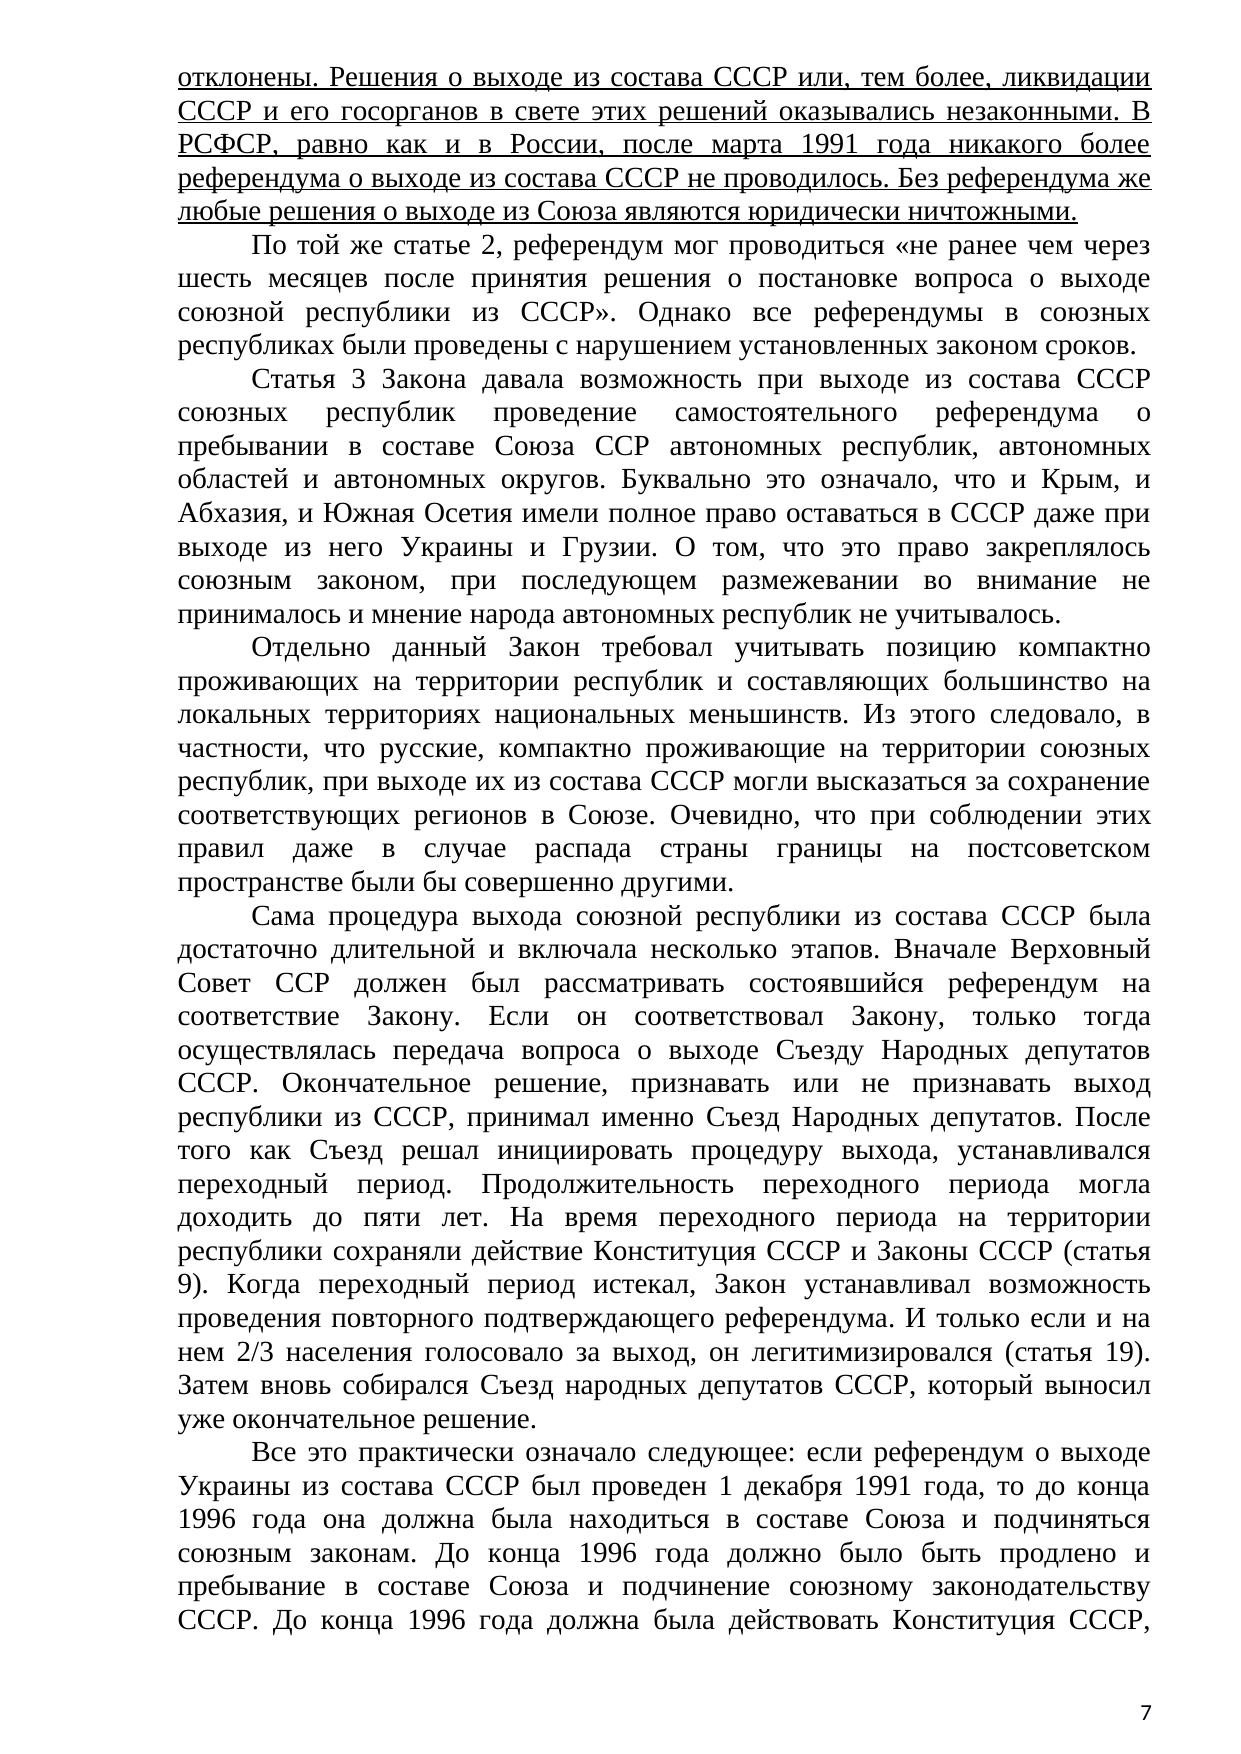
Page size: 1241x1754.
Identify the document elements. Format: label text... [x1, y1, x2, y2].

text Отдельно данный Закон требовал учитывать позицию компактно проживающих на территории республик и составляющих большинство на локальных территориях национальных меньшинств. Из этого следовало, в частности, что русские, компактно проживающие на территории союзных республик, при выходе их из состава СССР могли высказаться за сохранение соответствующих регионов в Союзе. Очевидно, что при соблюдении этих правил даже в случае распада страны границы на постсоветском пространстве были бы совершенно другими. [177, 629, 1152, 898]
text Статья 3 Закона давала возможность при выходе из состава СССР союзных республик проведение самостоятельного референдума о пребывании в составе Союза ССР автономных республик, автономных областей и автономных округов. Буквально это означало, что и Крым, и Абхазия, и Южная Осетия имели полное право оставаться в СССР даже при выходе из него Украины и Грузии. О том, что это право закреплялось союзным законом, при последующем размежевании во внимание не принималось и мнение народа автономных республик не учитывалось. [177, 361, 1152, 629]
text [177, 89, 1152, 122]
text По той же статье 2, референдум мог проводиться «не ранее чем через шесть месяцев после принятия решения о постановке вопроса о выходе союзной республики из СССР». Однако все референдумы в союзных республиках были проведены с нарушением установленных законом сроков. [177, 227, 1152, 361]
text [177, 123, 1152, 189]
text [177, 1434, 1152, 1636]
text Сама процедура выхода союзной республики из состава СССР была достаточно длительной и включала несколько этапов. Вначале Верховный Совет ССР должен был рассматривать состоявшийся референдум на соответствие Закону. Если он соответствовал Закону, только тогда осуществлялась передача вопроса о выходе Съезду Народных депутатов СССР. Окончательное решение, признавать или не признавать выход республики из СССР, принимал именно Съезд Народных депутатов. После того как Съезд решал инициировать процедуру выхода, устанавливался переходный период. Продолжительность переходного периода могла доходить до пяти лет. На время переходного периода на территории республики сохраняли действие Конституция СССР и Законы СССР (статья 9). Когда переходный период истекал, Закон устанавливал возможность проведения повторного подтверждающего референдума. И только если и на нем 2/3 населения голосовало за выход, он легитимизировался (статья 19). Затем вновь собирался Съезд народных депутатов СССР, который выносил уже окончательное решение. [177, 898, 1152, 1434]
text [177, 59, 1152, 88]
